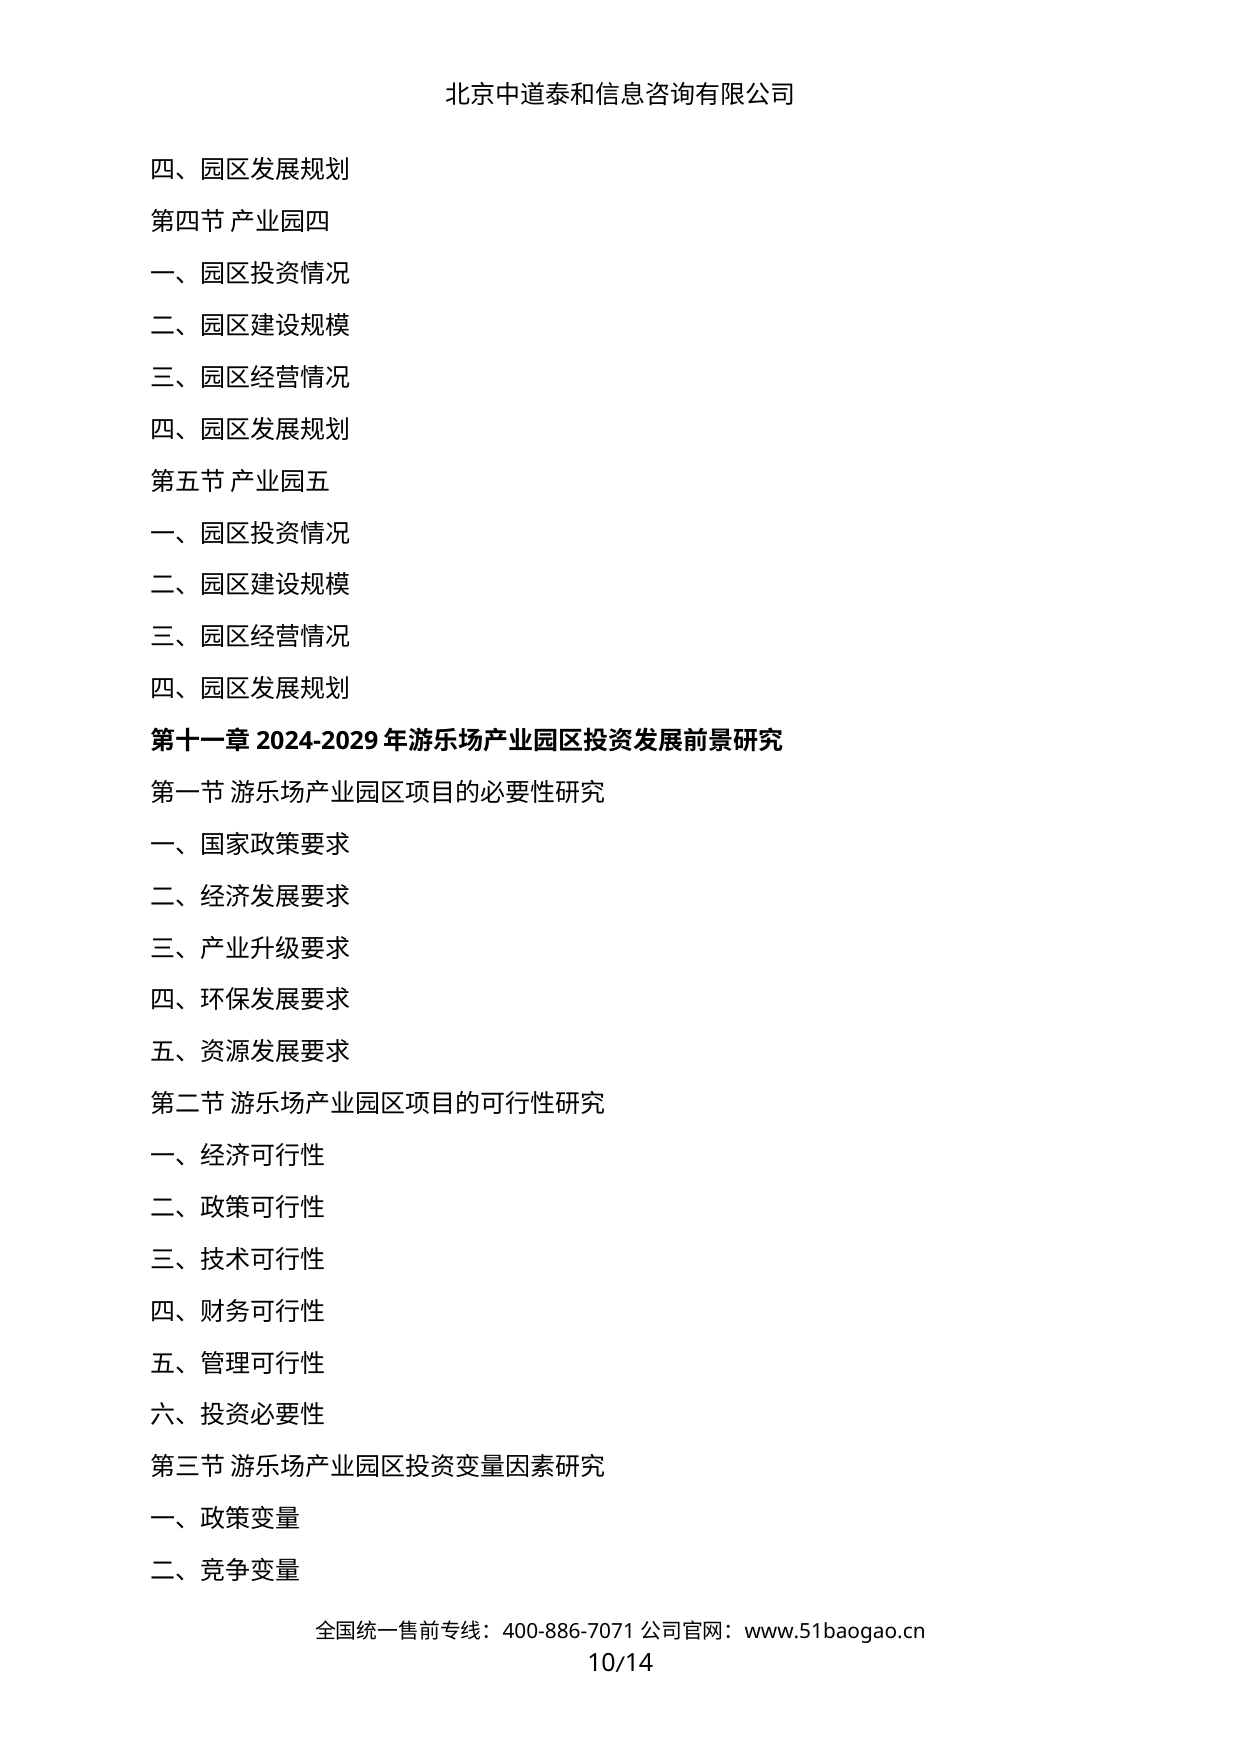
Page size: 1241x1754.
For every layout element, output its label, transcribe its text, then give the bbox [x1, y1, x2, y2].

text 四、园区发展规划 [150, 150, 1090, 186]
text 第三节 游乐场产业园区投资变量因素研究 [150, 1447, 1090, 1483]
text 四、环保发展要求 [150, 980, 1090, 1016]
text 一、政策变量 [150, 1499, 1090, 1535]
text 一、园区投资情况 [150, 254, 1090, 290]
text 三、技术可行性 [150, 1239, 1090, 1276]
text 第一节 游乐场产业园区项目的必要性研究 [150, 772, 1090, 809]
text 五、资源发展要求 [150, 1032, 1090, 1068]
text 二、政策可行性 [150, 1187, 1090, 1224]
text 第五节 产业园五 [150, 461, 1090, 497]
text 四、园区发展规划 [150, 669, 1090, 705]
text 二、园区建设规模 [150, 306, 1090, 342]
text 二、经济发展要求 [150, 876, 1090, 912]
text 第十一章 2024-2029年游乐场产业园区投资发展前景研究 [150, 721, 1090, 757]
text 一、经济可行性 [150, 1136, 1090, 1172]
text 六、投资必要性 [150, 1395, 1090, 1431]
text 三、园区经营情况 [150, 357, 1090, 394]
text 三、产业升级要求 [150, 928, 1090, 964]
text 五、管理可行性 [150, 1343, 1090, 1379]
text 一、国家政策要求 [150, 824, 1090, 861]
text 三、园区经营情况 [150, 617, 1090, 653]
text 四、财务可行性 [150, 1291, 1090, 1327]
text 第四节 产业园四 [150, 202, 1090, 238]
text 二、园区建设规模 [150, 565, 1090, 601]
text 一、园区投资情况 [150, 513, 1090, 549]
text 二、竞争变量 [150, 1551, 1090, 1587]
text 四、园区发展规划 [150, 409, 1090, 446]
text 第二节 游乐场产业园区项目的可行性研究 [150, 1084, 1090, 1120]
